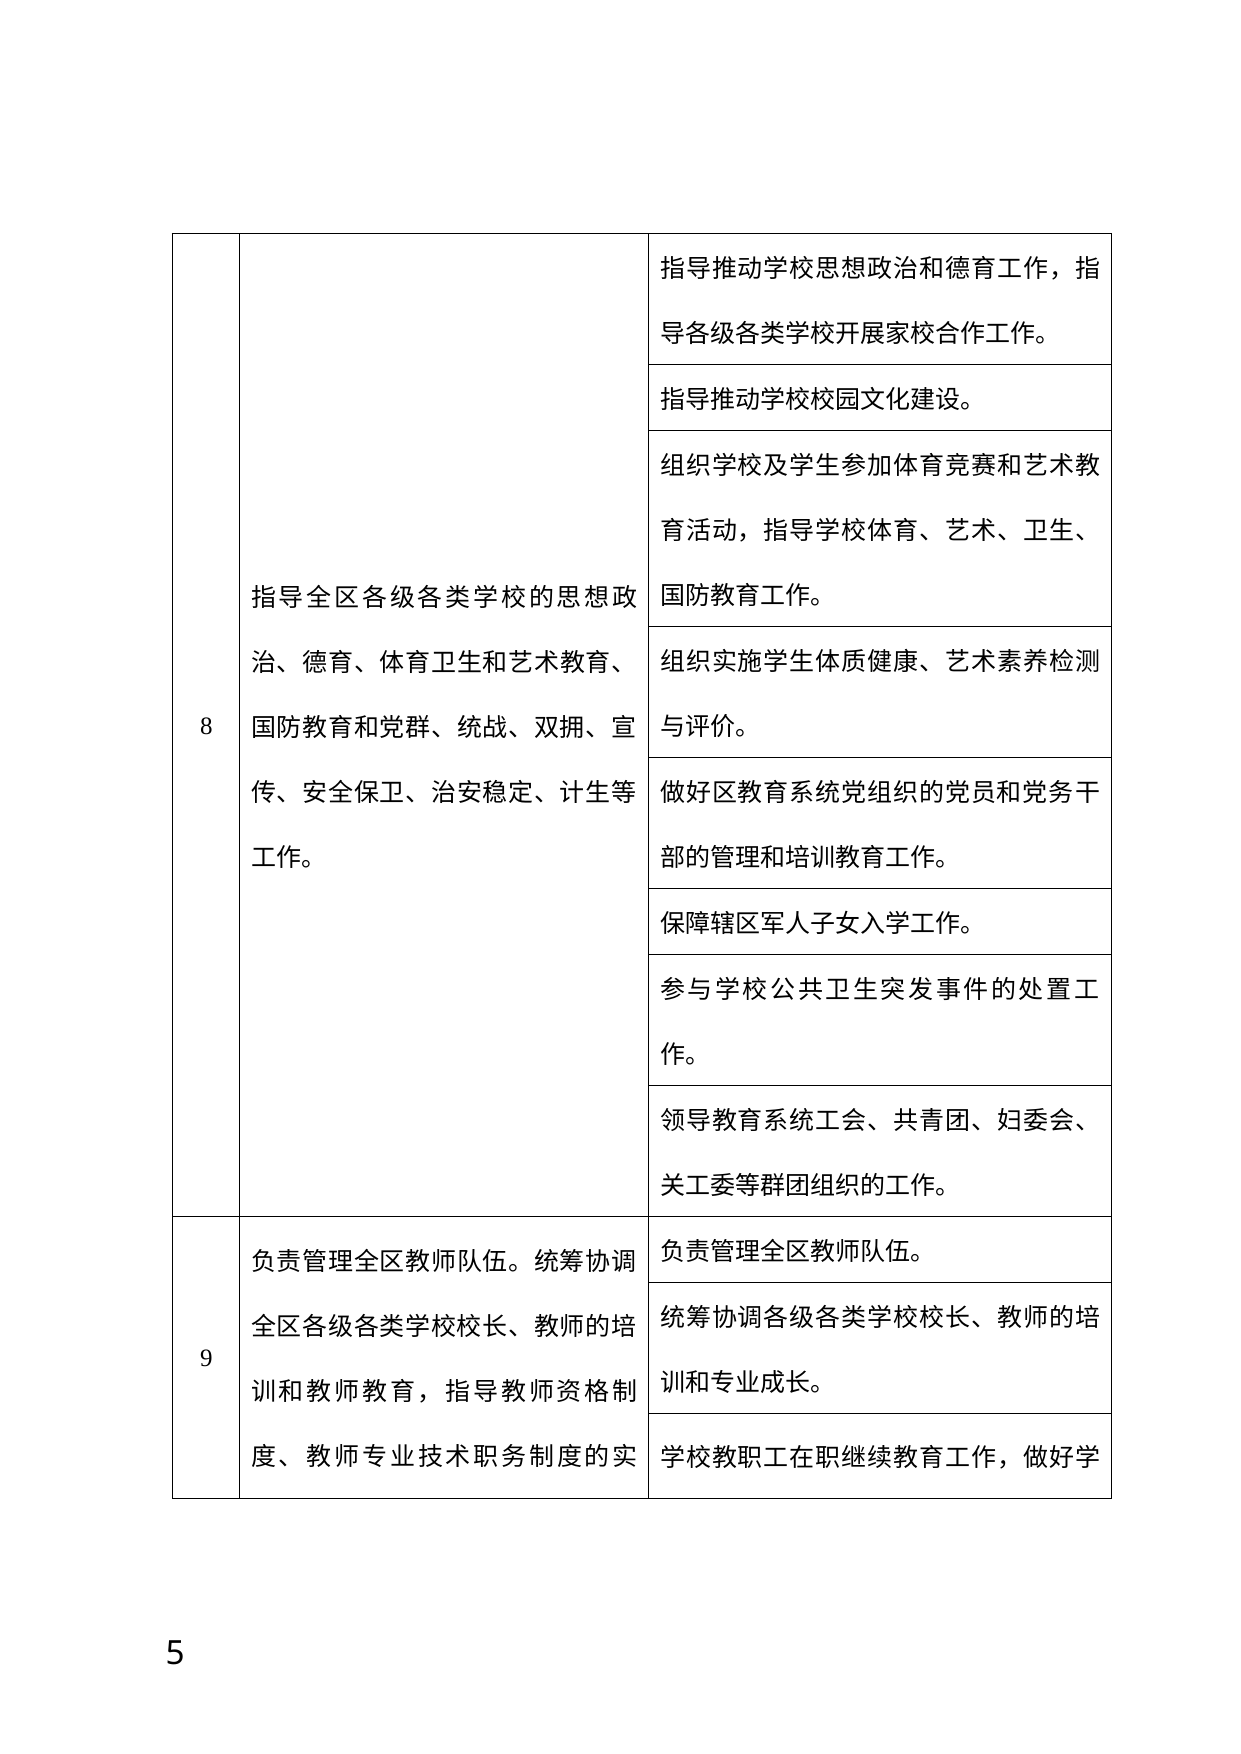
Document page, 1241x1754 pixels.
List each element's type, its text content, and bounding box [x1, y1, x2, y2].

table_cell 负责管理全区教师队伍。统筹协调全区各级各类学校校长、教师的培训和教师教育，指导教师资格制度、教师专业技术职务制度的实施。按照权限和程序，考核、任免和调配区属学校有关干部和教职工，指导学校人事制度改革工作。推进全区教育领域人才队伍建设。 [240, 1217, 648, 1498]
table_cell 领导教育系统工会、共青团、妇委会、关工委等群团组织的工作。 [649, 1086, 1111, 1216]
table_cell 指导推动学校校园文化建设。 [649, 365, 1111, 430]
table_cell 统筹协调各级各类学校校长、教师的培训和专业成长。 [649, 1283, 1111, 1413]
table_cell 指导推动学校思想政治和德育工作，指导各级各类学校开展家校合作工作。 [649, 234, 1111, 364]
table_cell 参与学校公共卫生突发事件的处置工作。 [649, 955, 1111, 1085]
table_cell 负责管理全区教师队伍。 [649, 1217, 1111, 1282]
table_cell 保障辖区军人子女入学工作。 [649, 889, 1111, 954]
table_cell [649, 1414, 1111, 1498]
table_cell 8 [173, 234, 239, 1216]
table_cell 组织学校及学生参加体育竞赛和艺术教育活动，指导学校体育、艺术、卫生、国防教育工作。 [649, 431, 1111, 626]
table_cell 9 [173, 1217, 239, 1498]
table_cell 指导全区各级各类学校的思想政治、德育、体育卫生和艺术教育、国防教育和党群、统战、双拥、宣传、安全保卫、治安稳定、计生等工作。 [240, 234, 648, 1216]
table_cell 组织实施学生体质健康、艺术素养检测与评价。 [649, 627, 1111, 757]
table_cell 做好区教育系统党组织的党员和党务干部的管理和培训教育工作。 [649, 758, 1111, 888]
